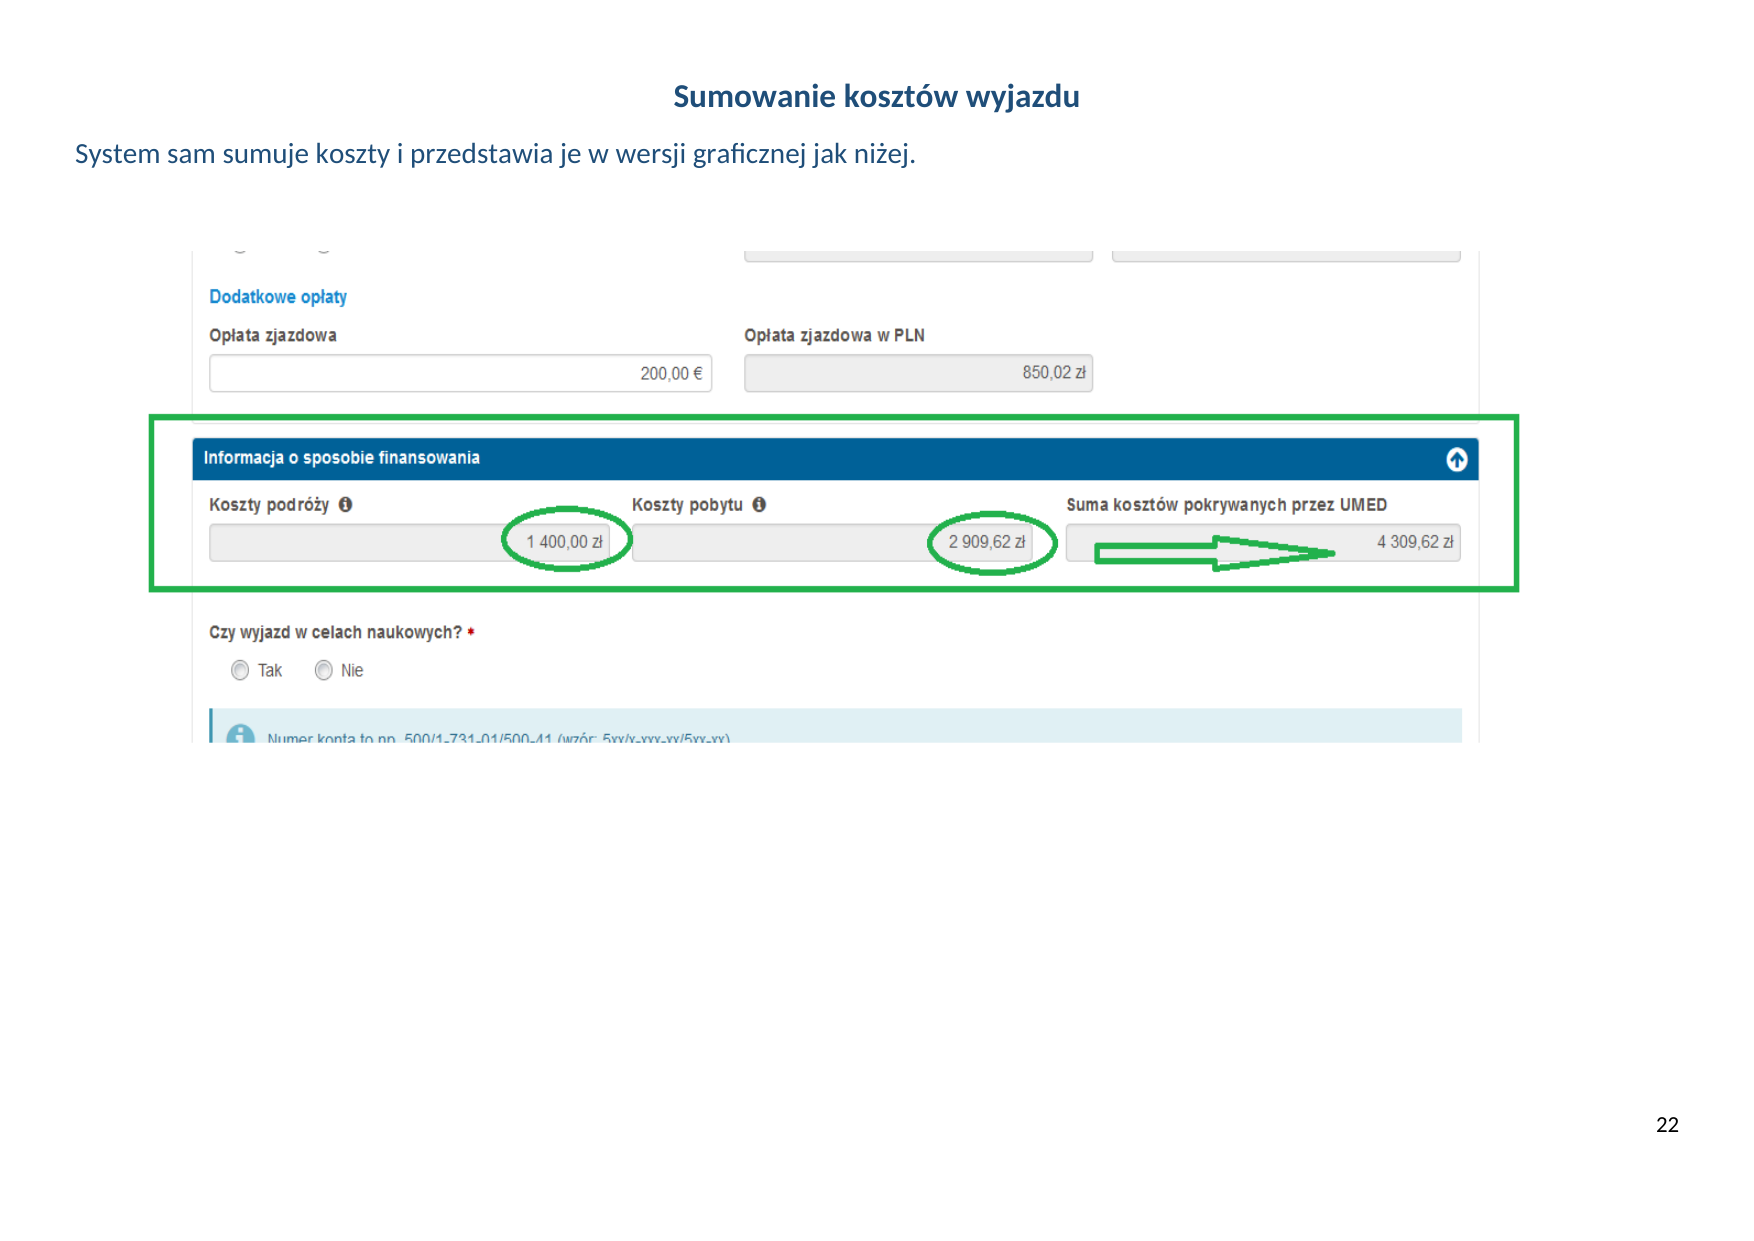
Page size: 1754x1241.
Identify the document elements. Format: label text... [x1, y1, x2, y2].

text System sam sumuje koszty i przedstawia je w wersji graficznej jak niżej. [75, 136, 1679, 171]
text Sumowanie kosztów wyjazdu [75, 75, 1679, 116]
picture [75, 251, 1679, 827]
